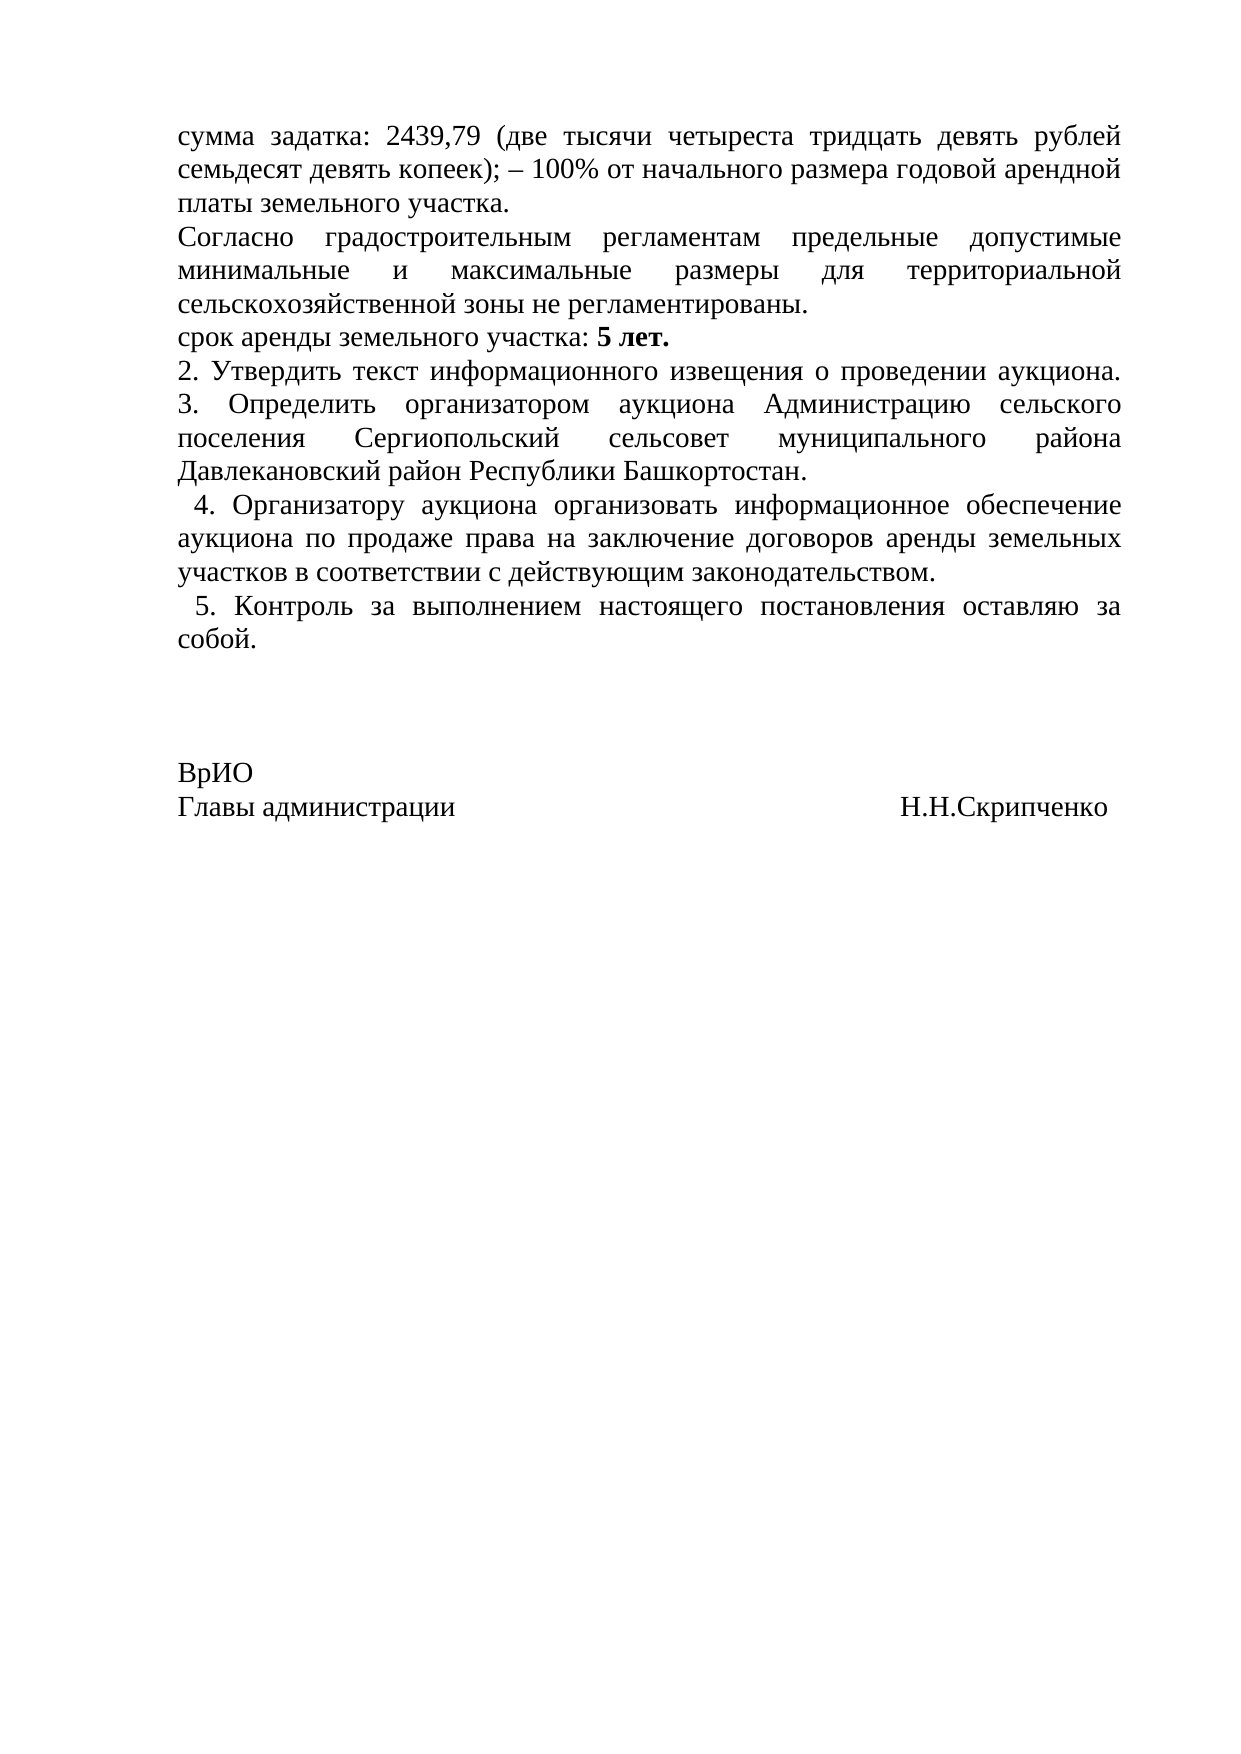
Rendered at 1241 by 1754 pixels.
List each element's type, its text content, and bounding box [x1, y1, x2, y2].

text Согласно градостроительным регламентам предельные допустимые минимальные и максимальные размеры для территориальной сельскохозяйственной зоны не регламентированы. [177, 219, 1122, 319]
text 5. Контроль за выполнением настоящего постановления оставляю за собой. [177, 588, 1122, 655]
text сумма задатка: 2439,79 (две тысячи четыреста тридцать девять рублей семьдесят девять копеек); – 100% от начального размера годовой арендной платы земельного участка. [177, 118, 1122, 219]
text Главы администрации Н.Н.Скрипченко [177, 789, 1122, 822]
text срок аренды земельного участка: 5 лет. [177, 319, 1122, 353]
text 2. Утвердить текст информационного извещения о проведении аукциона. 3. Определить организатором аукциона Администрацию сельского поселения Сергиопольский сельсовет муниципального района Давлекановский район Республики Башкортостан. [177, 353, 1122, 487]
text ВрИО [177, 755, 1122, 789]
text 4. Организатору аукциона организовать информационное обеспечение аукциона по продаже права на заключение договоров аренды земельных участков в соответствии с действующим законодательством. [177, 487, 1122, 588]
